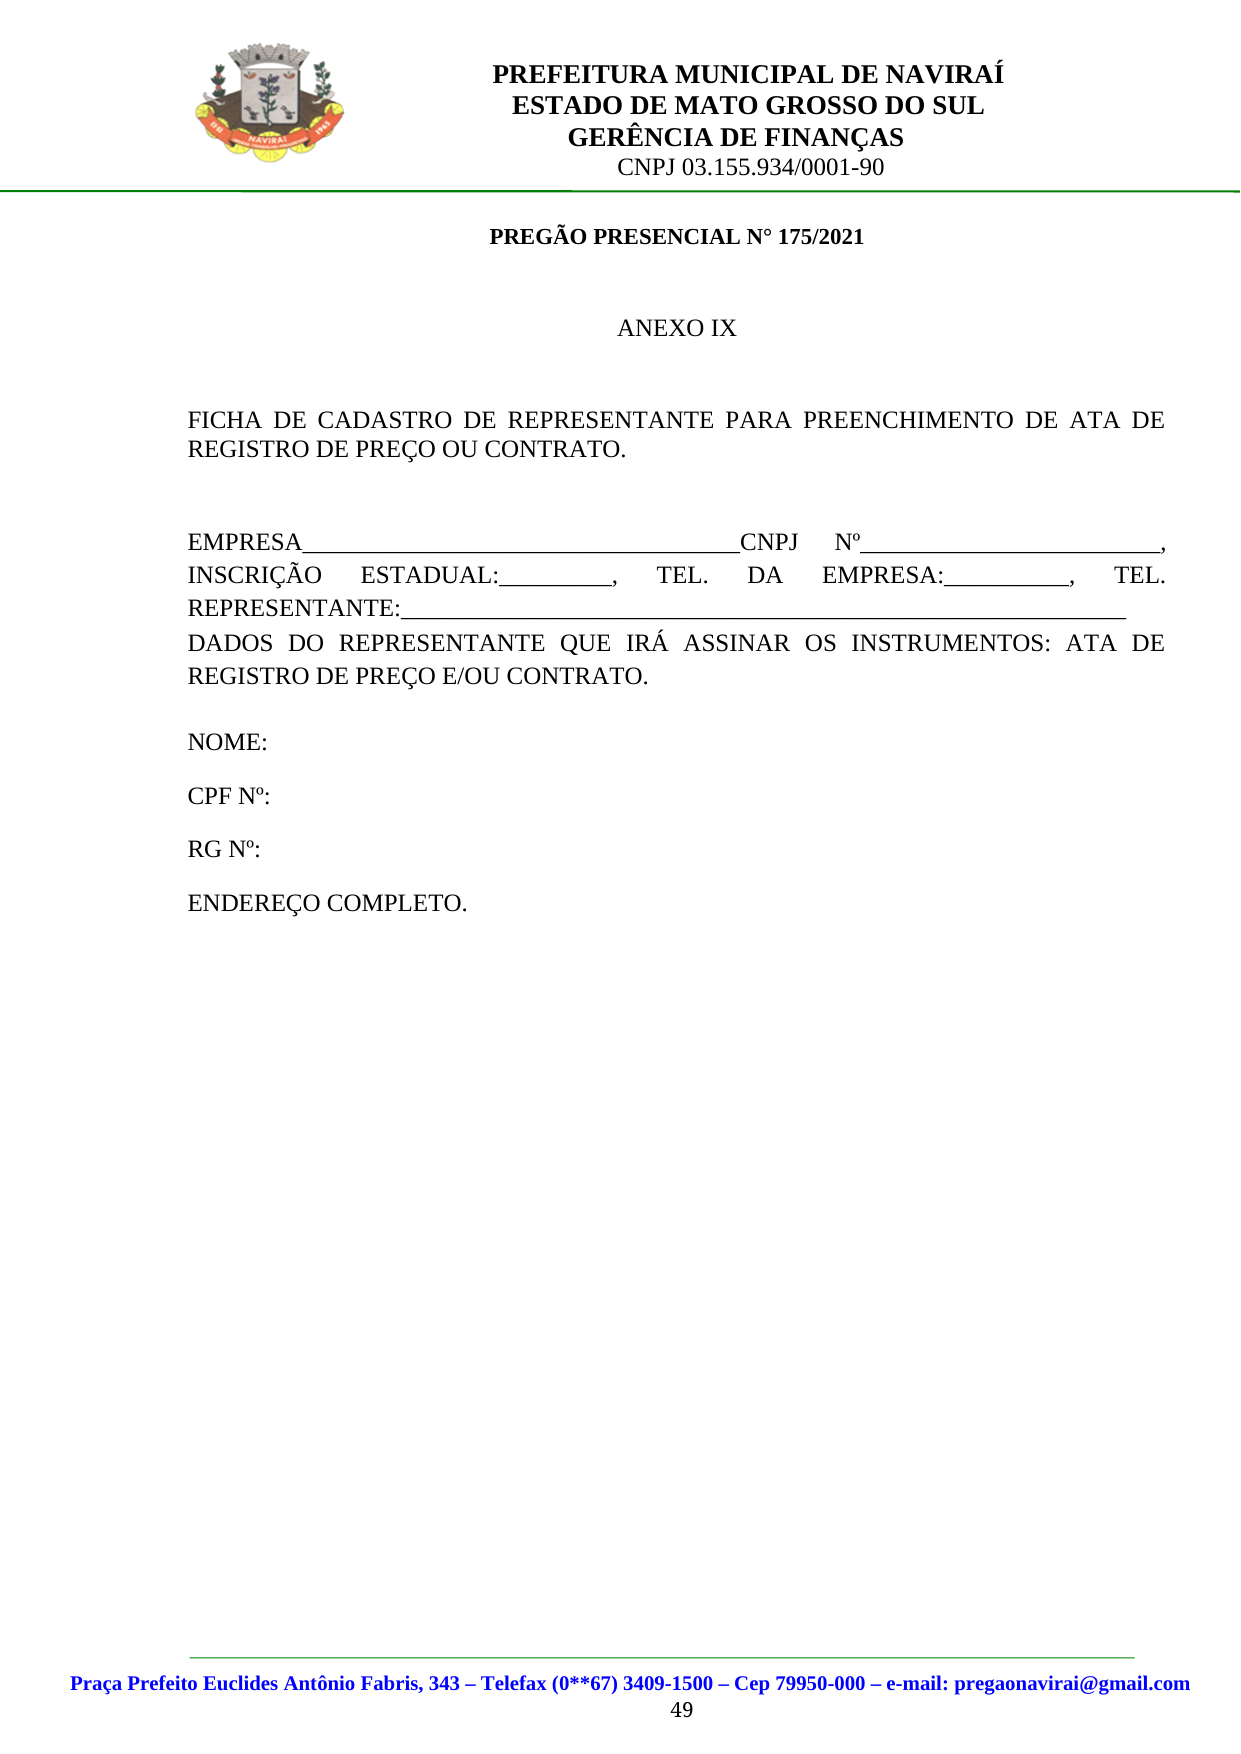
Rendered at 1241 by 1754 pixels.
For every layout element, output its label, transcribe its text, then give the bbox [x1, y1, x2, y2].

text CPF Nº: [187, 781, 1166, 809]
text FICHA DE CADASTRO DE REPRESENTANTE PARA PREENCHIMENTO DE ATA DE REGISTRO DE PREÇO OU CONTRATO. [187, 405, 1166, 463]
text EMPRESA___________________________________CNPJ Nº________________________, INSCRIÇÃO ESTADUAL:_________, TEL. DA EMPRESA:__________, TEL. REPRESENTANTE:__________________________________________________________ [187, 527, 1166, 621]
text DADOS DO REPRESENTANTE QUE IRÁ ASSINAR OS INSTRUMENTOS: ATA DE REGISTRO DE PREÇO E/OU CONTRATO. [187, 628, 1166, 689]
text ANEXO IX [187, 313, 1166, 342]
text ENDEREÇO COMPLETO. [187, 888, 1166, 917]
text RG Nº: [187, 834, 1166, 863]
text NOME: [187, 727, 1166, 756]
text PREGÃO PRESENCIAL N° 175/2021 [187, 223, 1166, 249]
